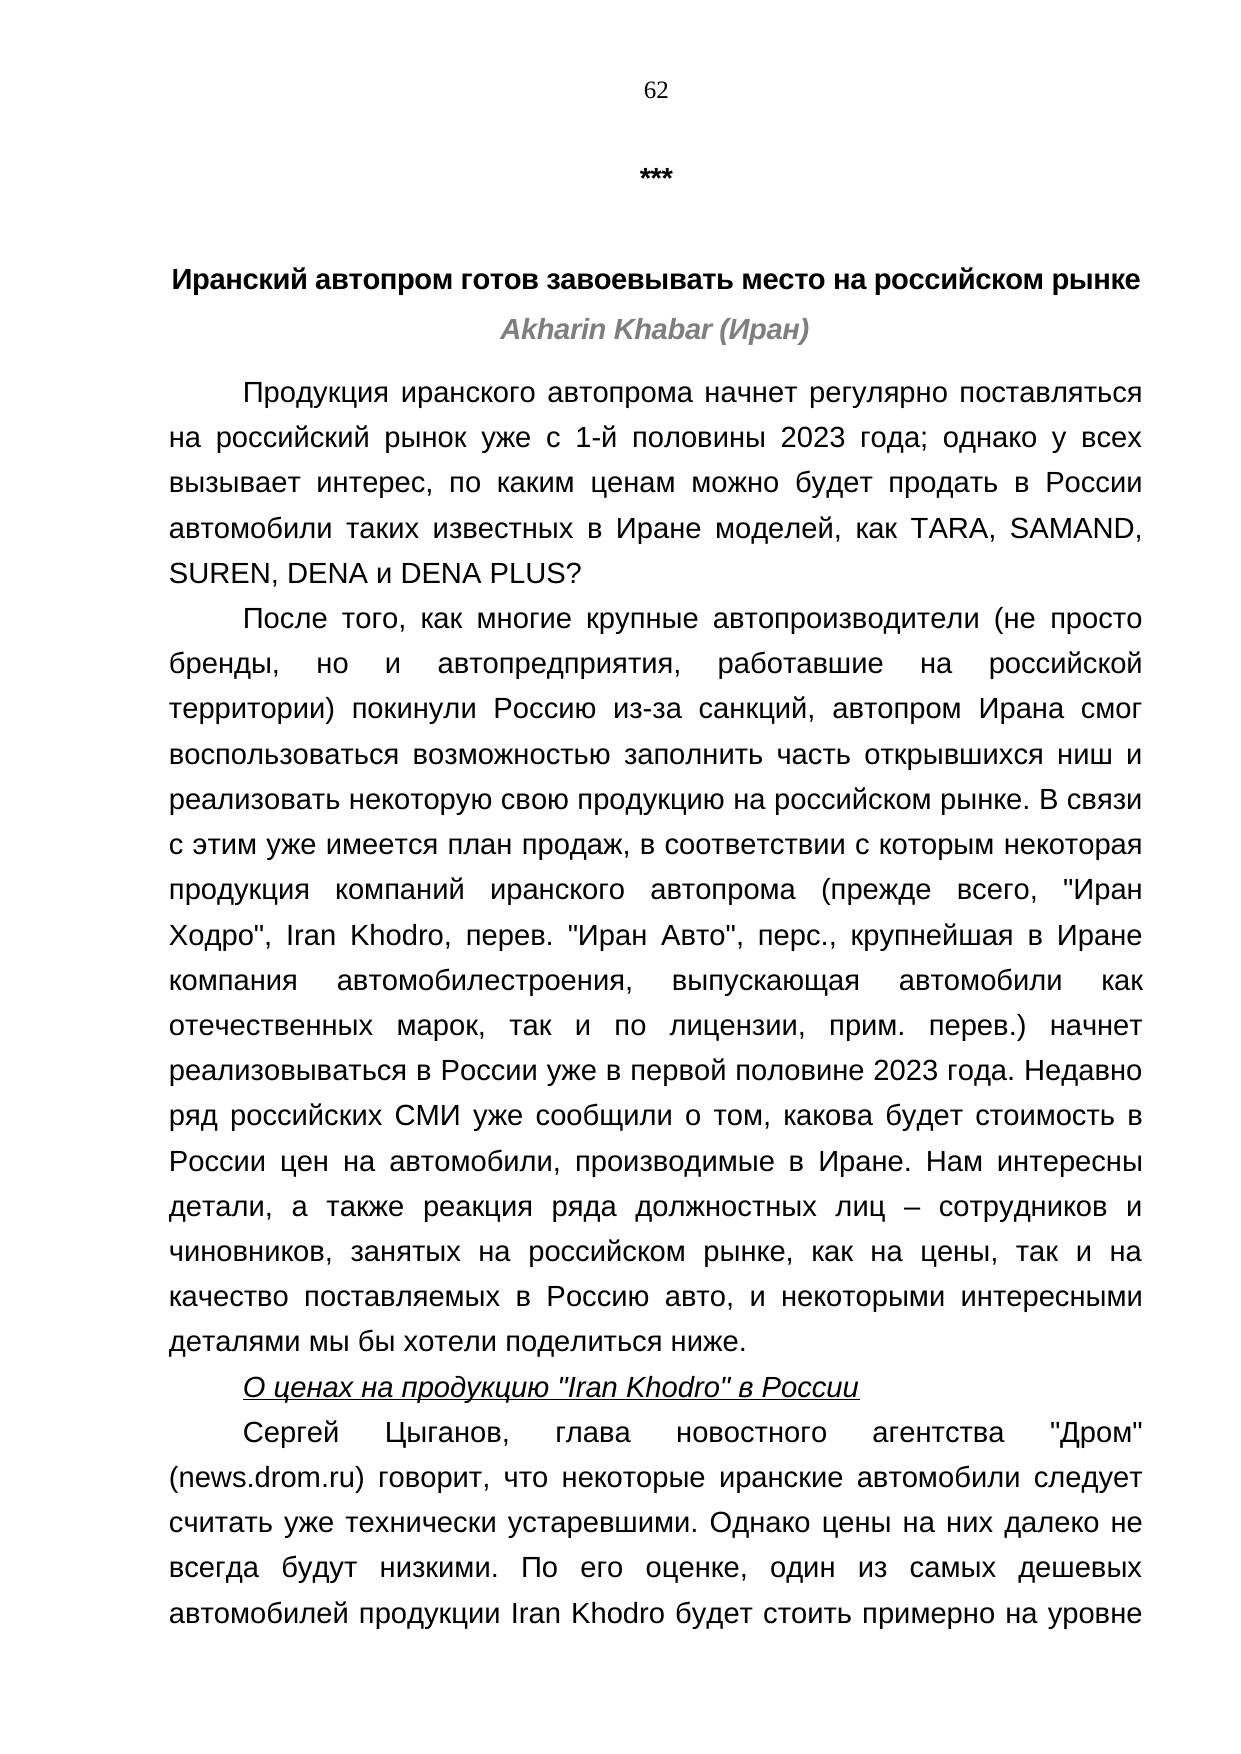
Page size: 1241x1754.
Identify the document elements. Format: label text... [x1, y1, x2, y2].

text Иранский автопром готов завоевывать место на российском рынке [169, 262, 1144, 295]
text *** [169, 161, 1144, 195]
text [169, 1415, 1144, 1629]
text После того, как многие крупные автопроизводители (не просто бренды, но и автопредприятия, работавшие на российской территории) покинули Россию из-за санкций, автопром Ирана смог воспользоваться возможностью заполнить часть открывшихся ниш и реализовать некоторую свою продукцию на российском рынке. В связи с этим уже имеется план продаж, в соответствии с которым некоторая продукция компаний иранского автопрома (прежде всего, "Иран Ходро", Iran Khodro, перев. "Иран Авто", перс., крупнейшая в Иране компания автомобилестроения, выпускающая автомобили как отечественных марок, так и по лицензии, прим. перев.) начнет реализовываться в России уже в первой половине 2023 года. Недавно ряд российских СМИ уже сообщили о том, какова будет стоимость в России цен на автомобили, производимые в Иране. Нам интересны детали, а также реакция ряда должностных лиц – сотрудников и чиновников, занятых на российском рынке, как на цены, так и на качество поставляемых в Россию авто, и некоторыми интересными деталями мы бы хотели поделиться ниже. [169, 601, 1144, 1358]
text О ценах на продукцию "Iran Khodro" в России [169, 1369, 1144, 1403]
text Akharin Khabar (Иран) [169, 312, 1144, 346]
text Продукция иранского автопрома начнет регулярно поставляться на российский рынок уже с 1-й половины 2023 года; однако у всех вызывает интерес, по каким ценам можно будет продать в России автомобили таких известных в Иране моделей, как TARA, SAMAND, SUREN, DENA и DENA PLUS? [169, 375, 1144, 589]
